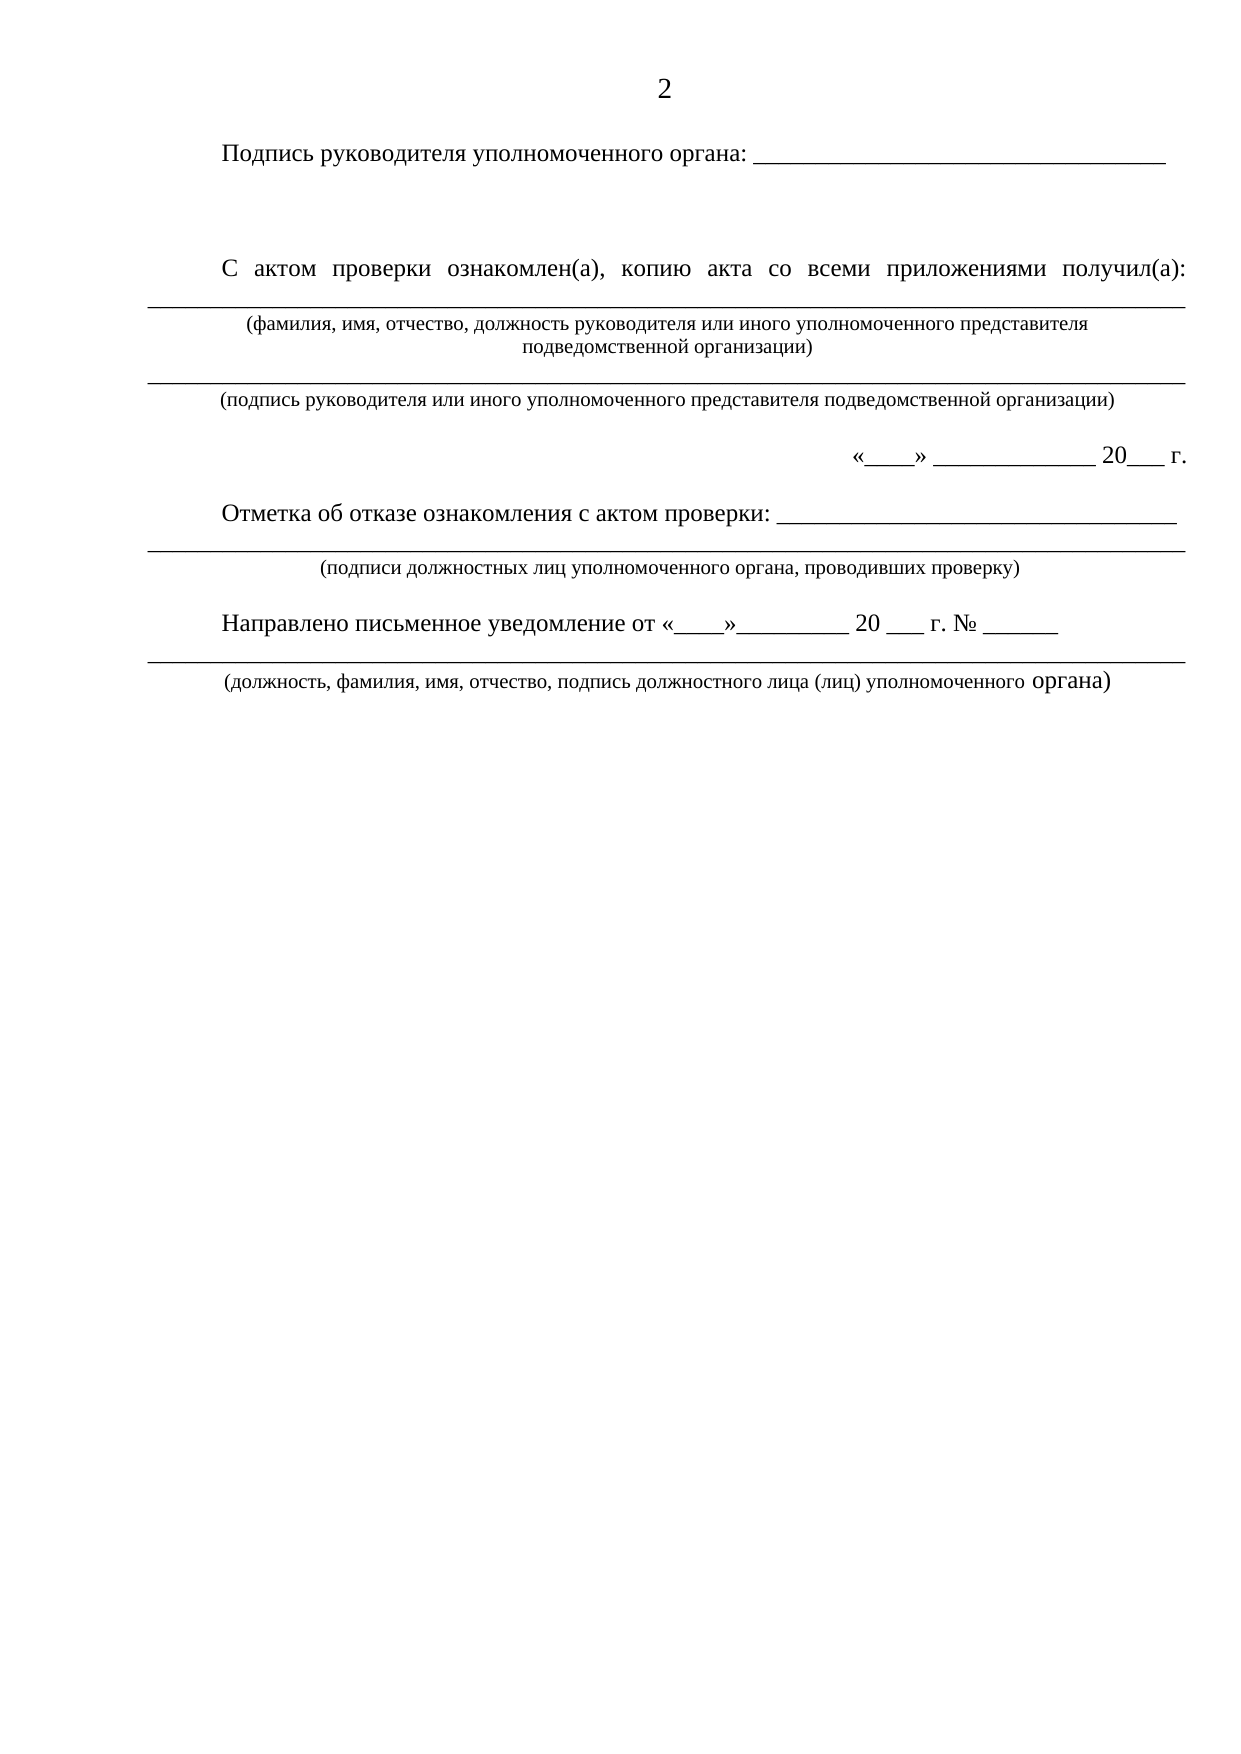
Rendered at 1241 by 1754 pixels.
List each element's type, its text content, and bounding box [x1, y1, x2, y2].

text Отметка об отказе ознакомления с актом проверки: ________________________________ [148, 498, 1187, 526]
text ___________________________________________________________________________________ [148, 526, 1187, 555]
text «____» _____________ 20___ г. [148, 440, 1187, 469]
text ___________________________________________________________________________________ [148, 637, 1187, 665]
text Подпись руководителя уполномоченного органа: _________________________________ [148, 138, 1187, 167]
text (должность, фамилия, имя, отчество, подпись должностного лица (лиц) уполномоченного органа) [148, 665, 1187, 694]
text Направлено письменное уведомление от «____»_________ 20 ___ г. № ______ [148, 608, 1187, 637]
text (подпись руководителя или иного уполномоченного представителя подведомственной организации) [148, 387, 1187, 411]
text С актом проверки ознакомлен(а), копию акта со всеми приложениями получил(а): ___________________________________________________________________________________ [148, 253, 1187, 310]
text (подписи должностных лиц уполномоченного органа, проводивших проверку) [148, 555, 1187, 579]
text подведомственной организации) [148, 334, 1187, 358]
text ___________________________________________________________________________________ [148, 358, 1187, 387]
text (фамилия, имя, отчество, должность руководителя или иного уполномоченного представителя [148, 310, 1187, 334]
